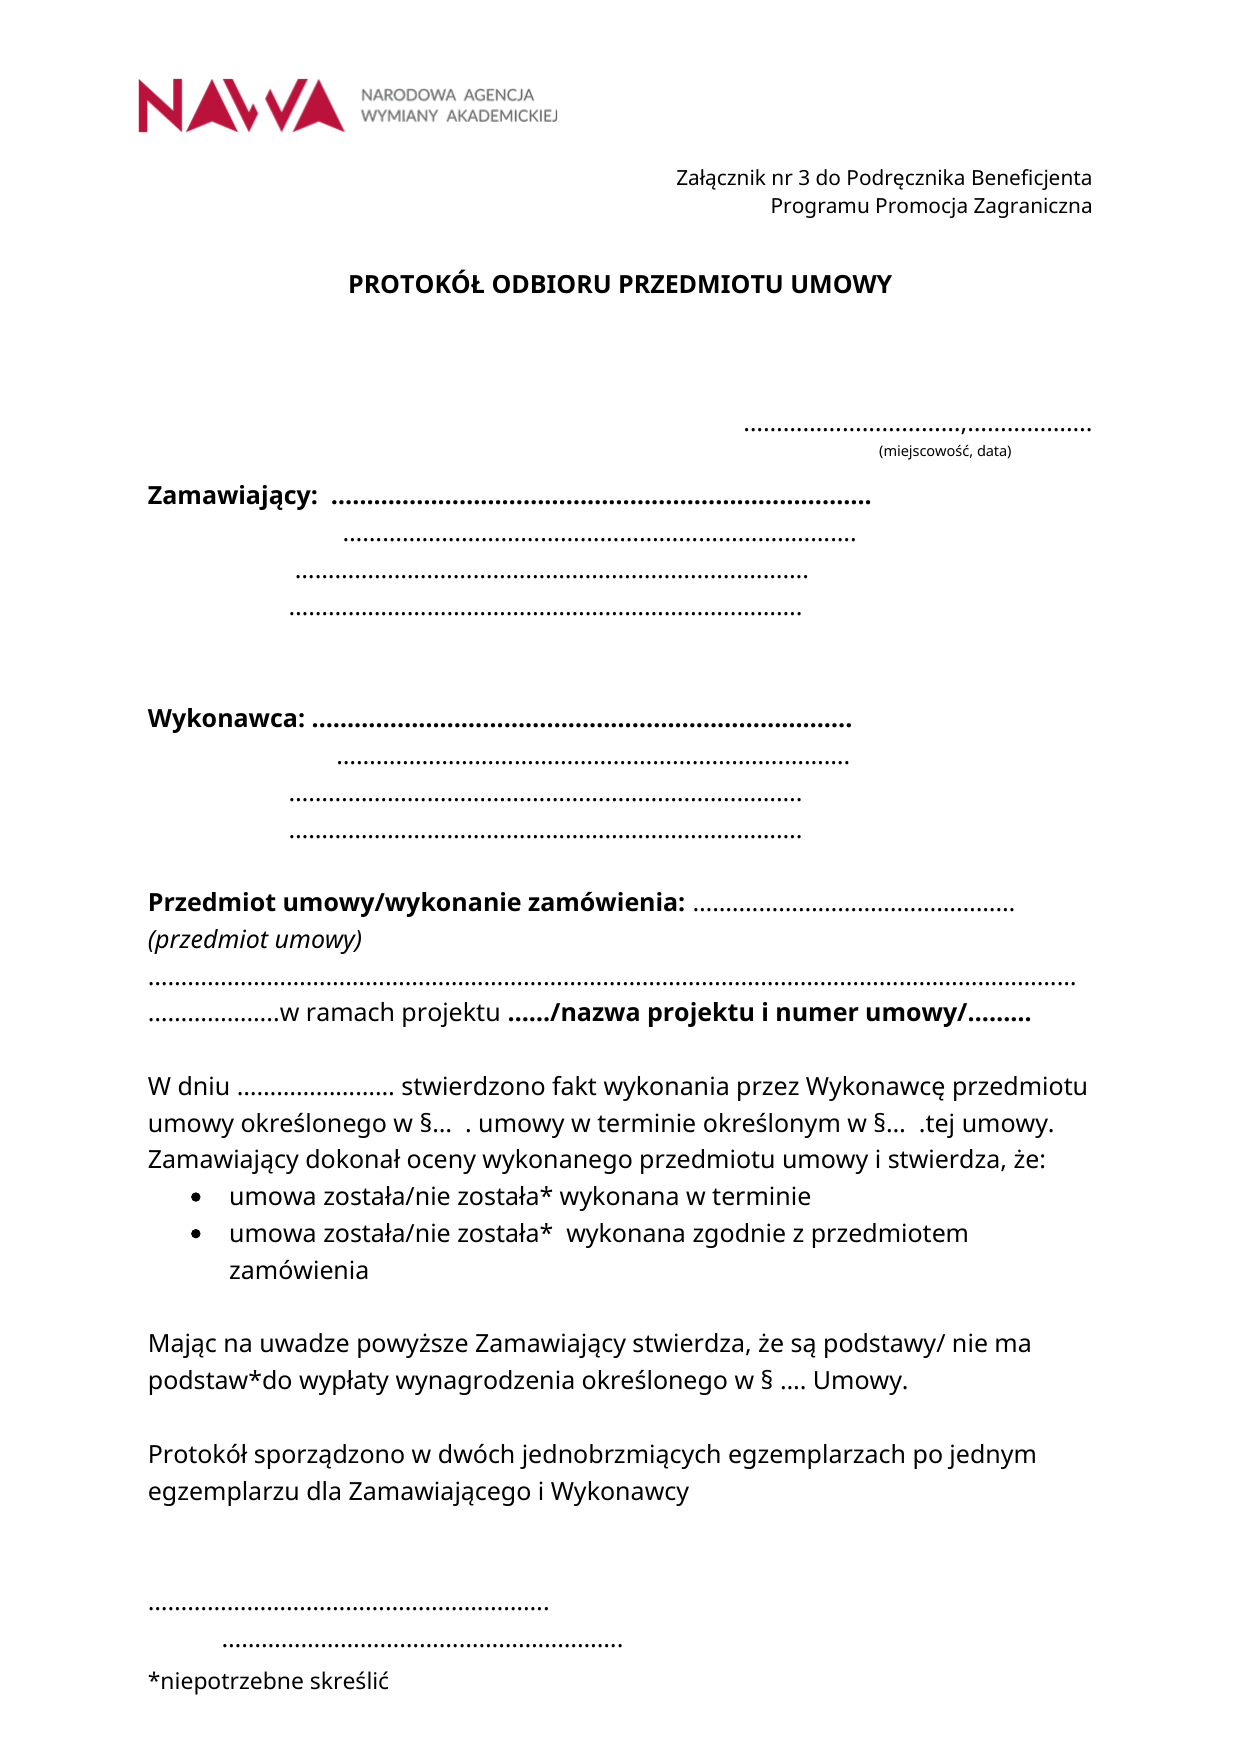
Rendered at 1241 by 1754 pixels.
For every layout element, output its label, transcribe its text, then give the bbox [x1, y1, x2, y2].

text PROTOKÓŁ ODBIORU PRZEDMIOTU UMOWY [148, 267, 1093, 301]
text Przedmiot umowy/wykonanie zamówienia: ….………………………………………(przedmiot umowy) ……………………………………………………………………………………………………………………………………………..w ramach projektu ……/nazwa projektu i numer umowy/……… [148, 885, 1093, 1029]
text Zamawiający: …………………………………………………………………. …………………………………………………………..………. [148, 478, 1093, 549]
text …………………………………………………………..………. …………………………………………………………..………. [288, 774, 1093, 845]
text Programu Promocja Zagraniczna [148, 192, 1093, 220]
list umowa została/nie została* wykonana zgodnie z przedmiotem zamówienia [191, 1216, 1093, 1287]
text Mając na uwadze powyższe Zamawiający stwierdza, że są podstawy/ nie ma podstaw*do wypłaty wynagrodzenia określonego w § …. Umowy. [148, 1289, 1093, 1397]
picture [138, 78, 558, 133]
text ……………………………,………………. [148, 404, 1093, 438]
text Wykonawca: …………………………………………………………………. …………………………………………………………..………. [148, 701, 1093, 772]
text W dniu …………………… stwierdzono fakt wykonania przez Wykonawcę przedmiotu umowy określonego w §… . umowy w terminie określonym w §… .tej umowy. [148, 1069, 1093, 1139]
text Protokół sporządzono w dwóch jednobrzmiących egzemplarzach po jednym egzemplarzu dla Zamawiającego i Wykonawcy [148, 1399, 1093, 1507]
text ……………………………………………………. ……………………………………………………. [148, 1583, 1093, 1654]
text Zamawiający dokonał oceny wykonanego przedmiotu umowy i stwierdza, że: [148, 1142, 1093, 1176]
text (miejscowość, data) [148, 441, 1093, 475]
list umowa została/nie została* wykonana w terminie [191, 1179, 1093, 1213]
text Załącznik nr 3 do Podręcznika Beneficjenta [148, 163, 1093, 192]
text …………………………………………………………..………. …………………………………………………………..………. [288, 551, 1093, 622]
